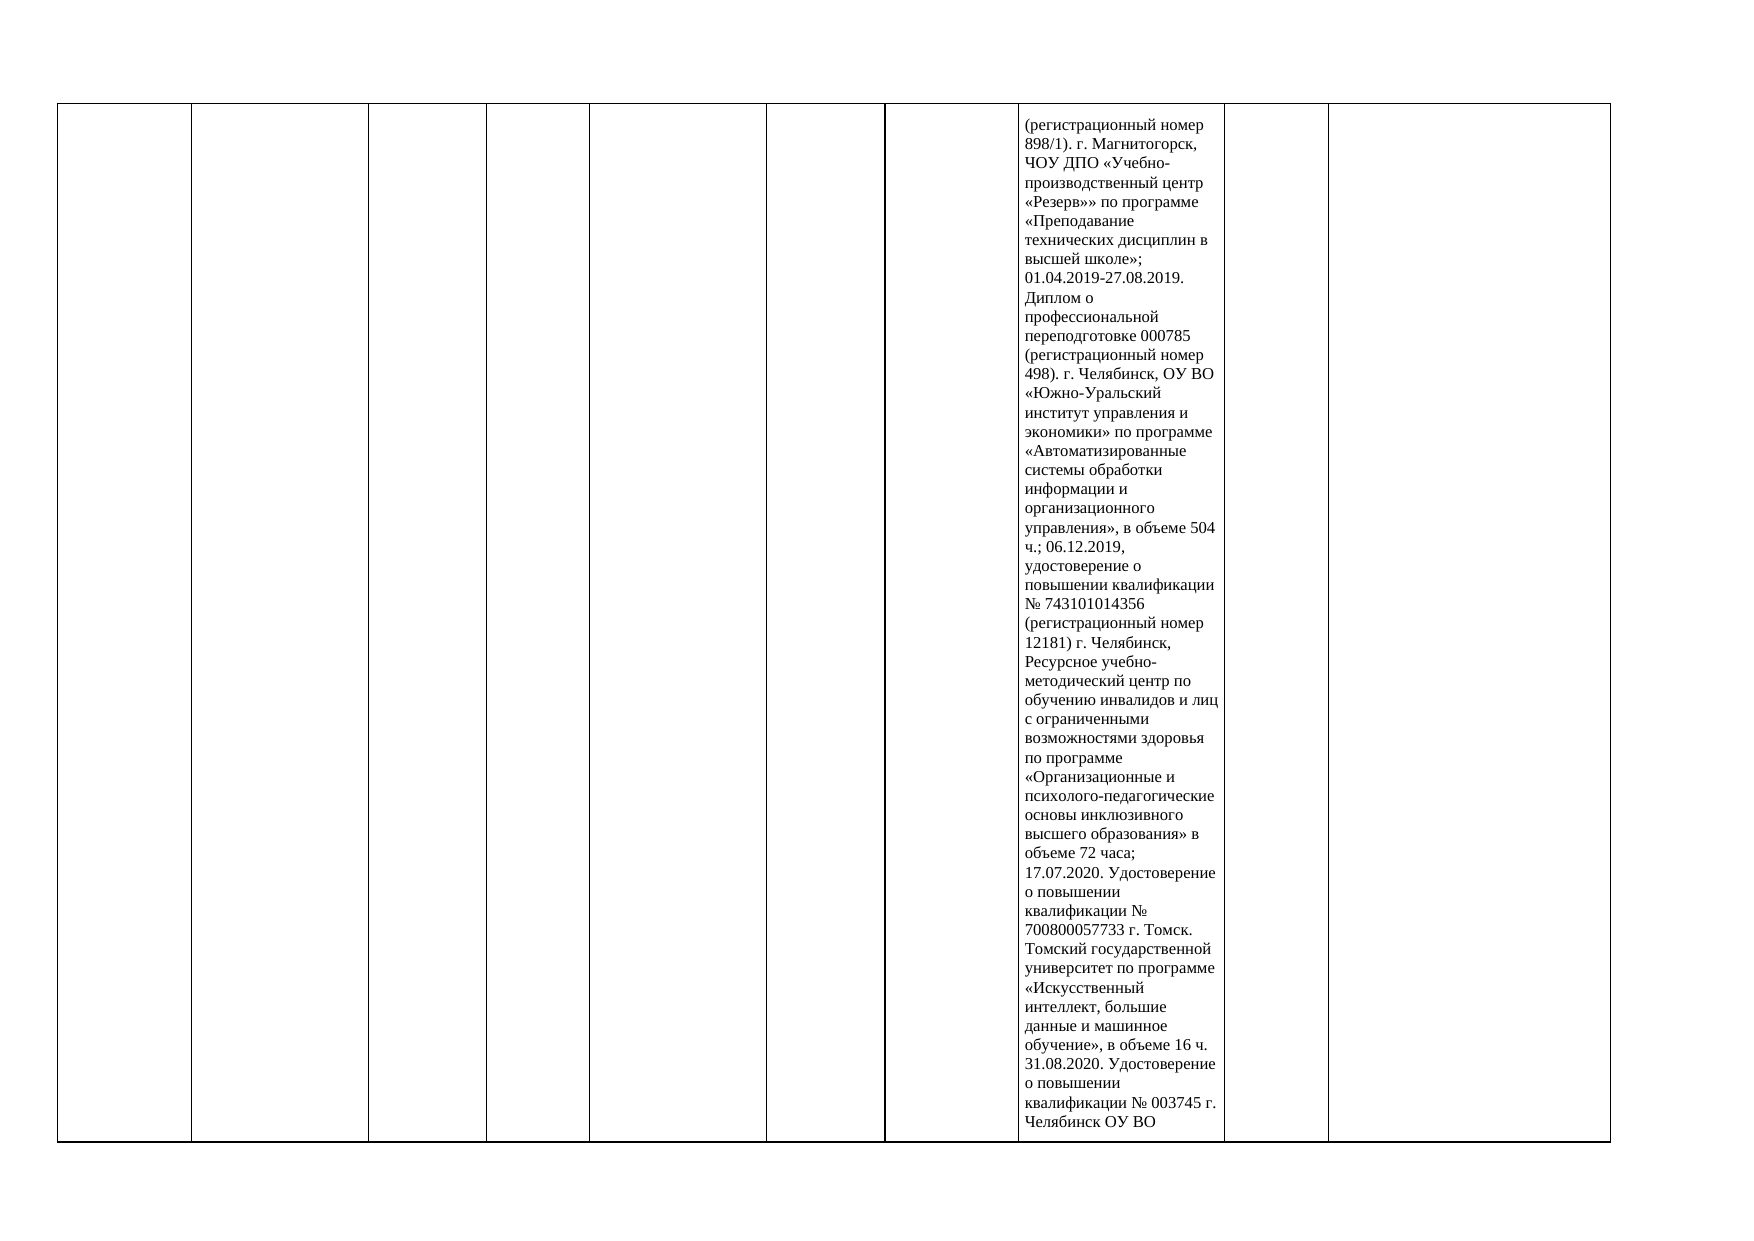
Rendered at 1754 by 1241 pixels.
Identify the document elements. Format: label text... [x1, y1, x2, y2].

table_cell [369, 104, 486, 1141]
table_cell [590, 104, 766, 1141]
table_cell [58, 104, 191, 1141]
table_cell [1329, 104, 1610, 1141]
table_cell 9 [1225, 104, 1328, 1141]
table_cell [487, 104, 589, 1141]
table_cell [1019, 104, 1224, 1141]
table_cell - [767, 104, 884, 1141]
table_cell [192, 104, 368, 1141]
table_cell - [886, 104, 1018, 1141]
